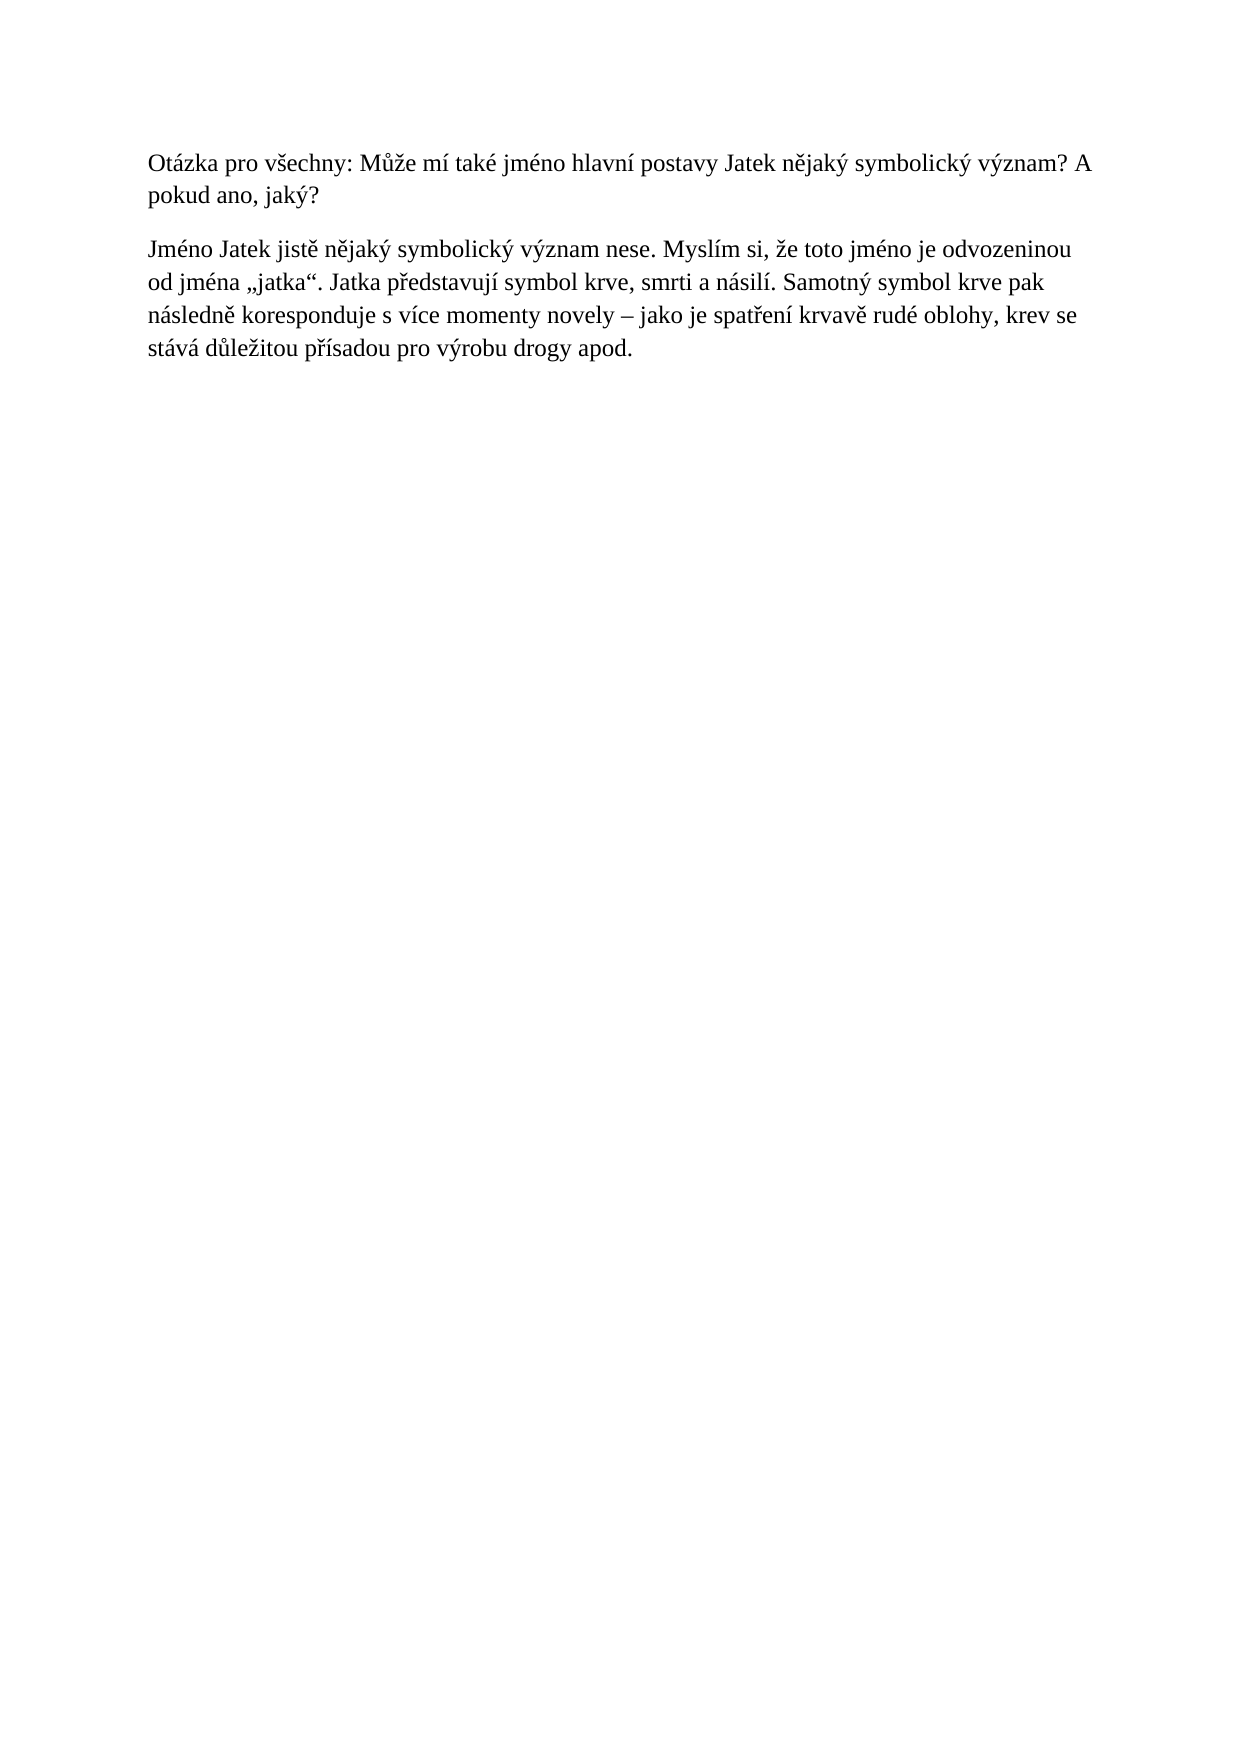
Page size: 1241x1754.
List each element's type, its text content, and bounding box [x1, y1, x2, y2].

text Jméno Jatek jistě nějaký symbolický význam nese. Myslím si, že toto jméno je odvozeninou od jména „jatka“. Jatka představují symbol krve, smrti a násilí. Samotný symbol krve pak následně koresponduje s více momenty novely – jako je spatření krvavě rudé oblohy, krev se stává důležitou přísadou pro výrobu drogy apod. [148, 234, 1093, 362]
text Otázka pro všechny: Může mí také jméno hlavní postavy Jatek nějaký symbolický význam? A pokud ano, jaký? [148, 148, 1093, 209]
